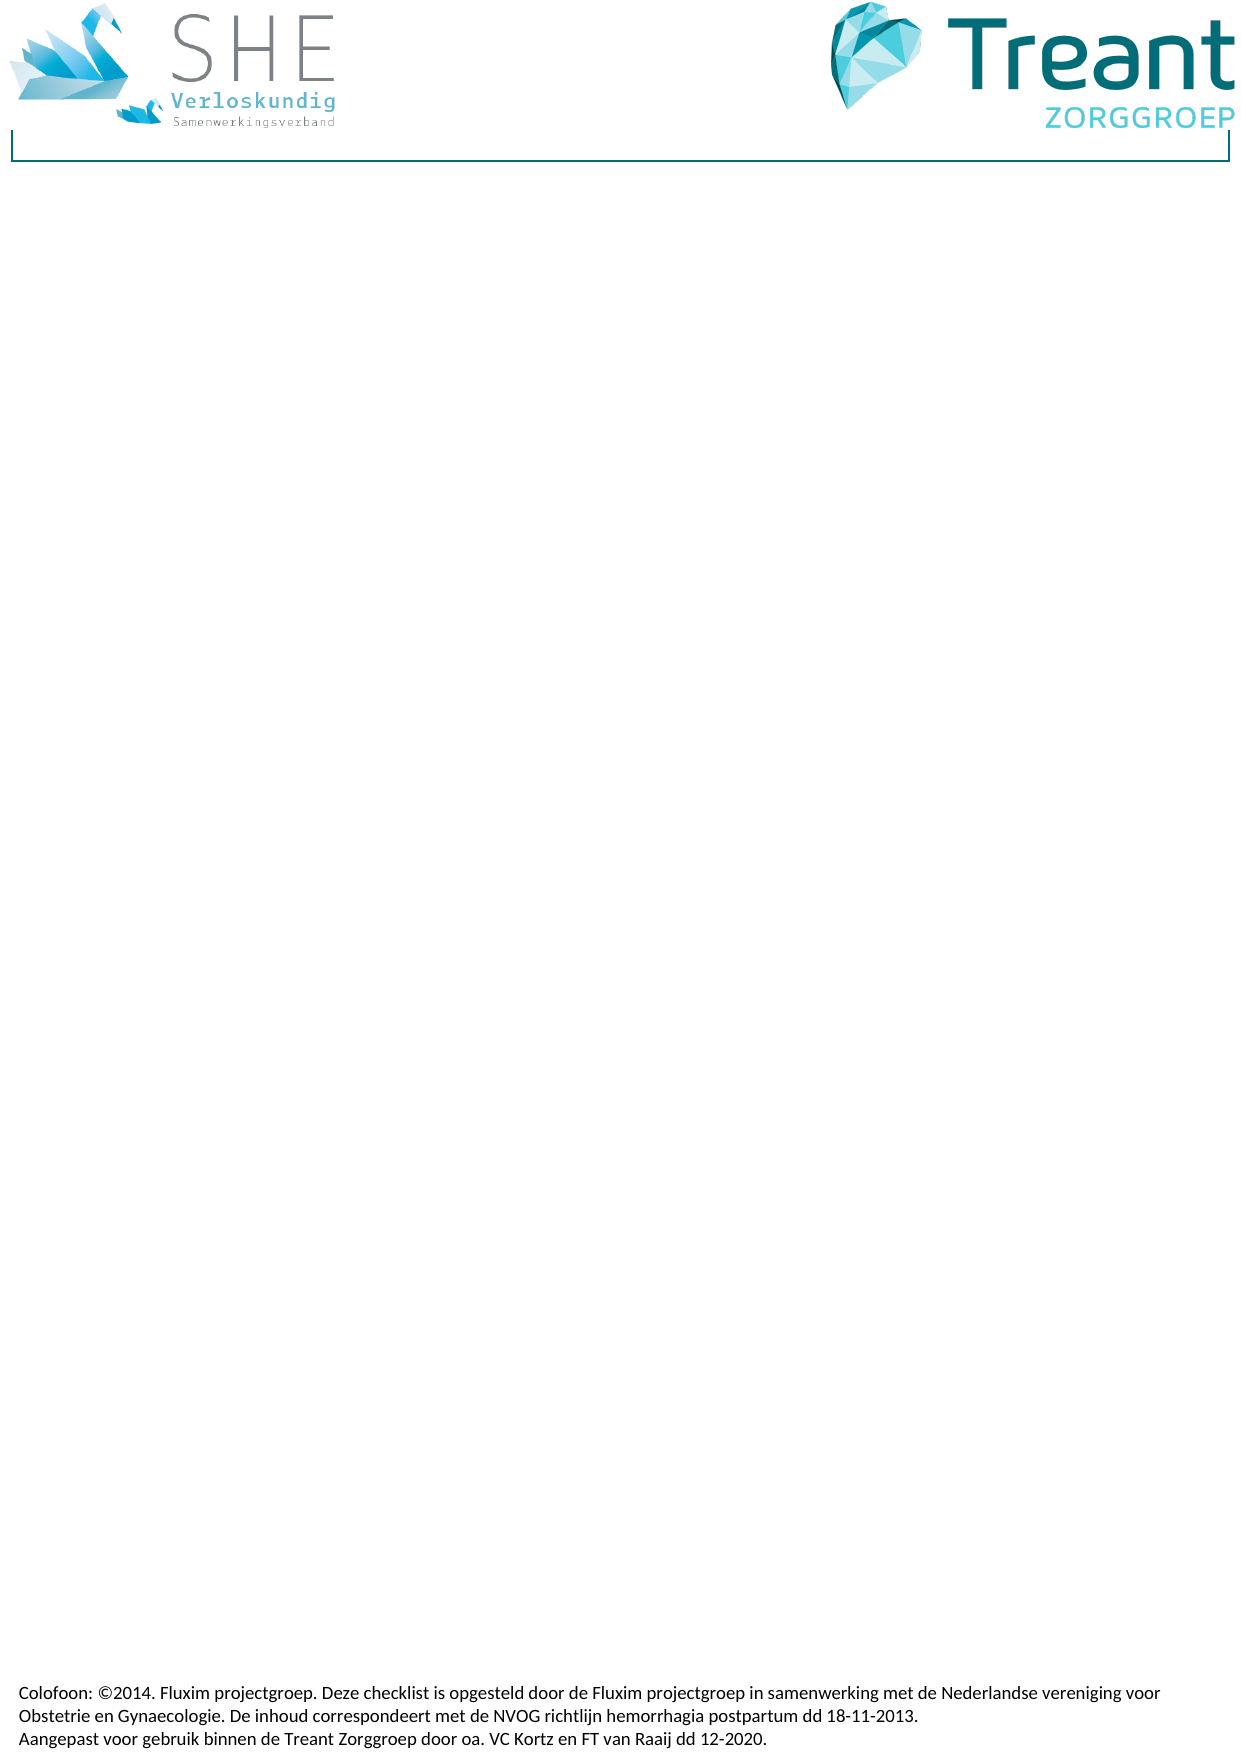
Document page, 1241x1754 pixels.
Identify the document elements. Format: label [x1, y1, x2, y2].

picture [831, 0, 1236, 128]
picture [5, 0, 365, 131]
